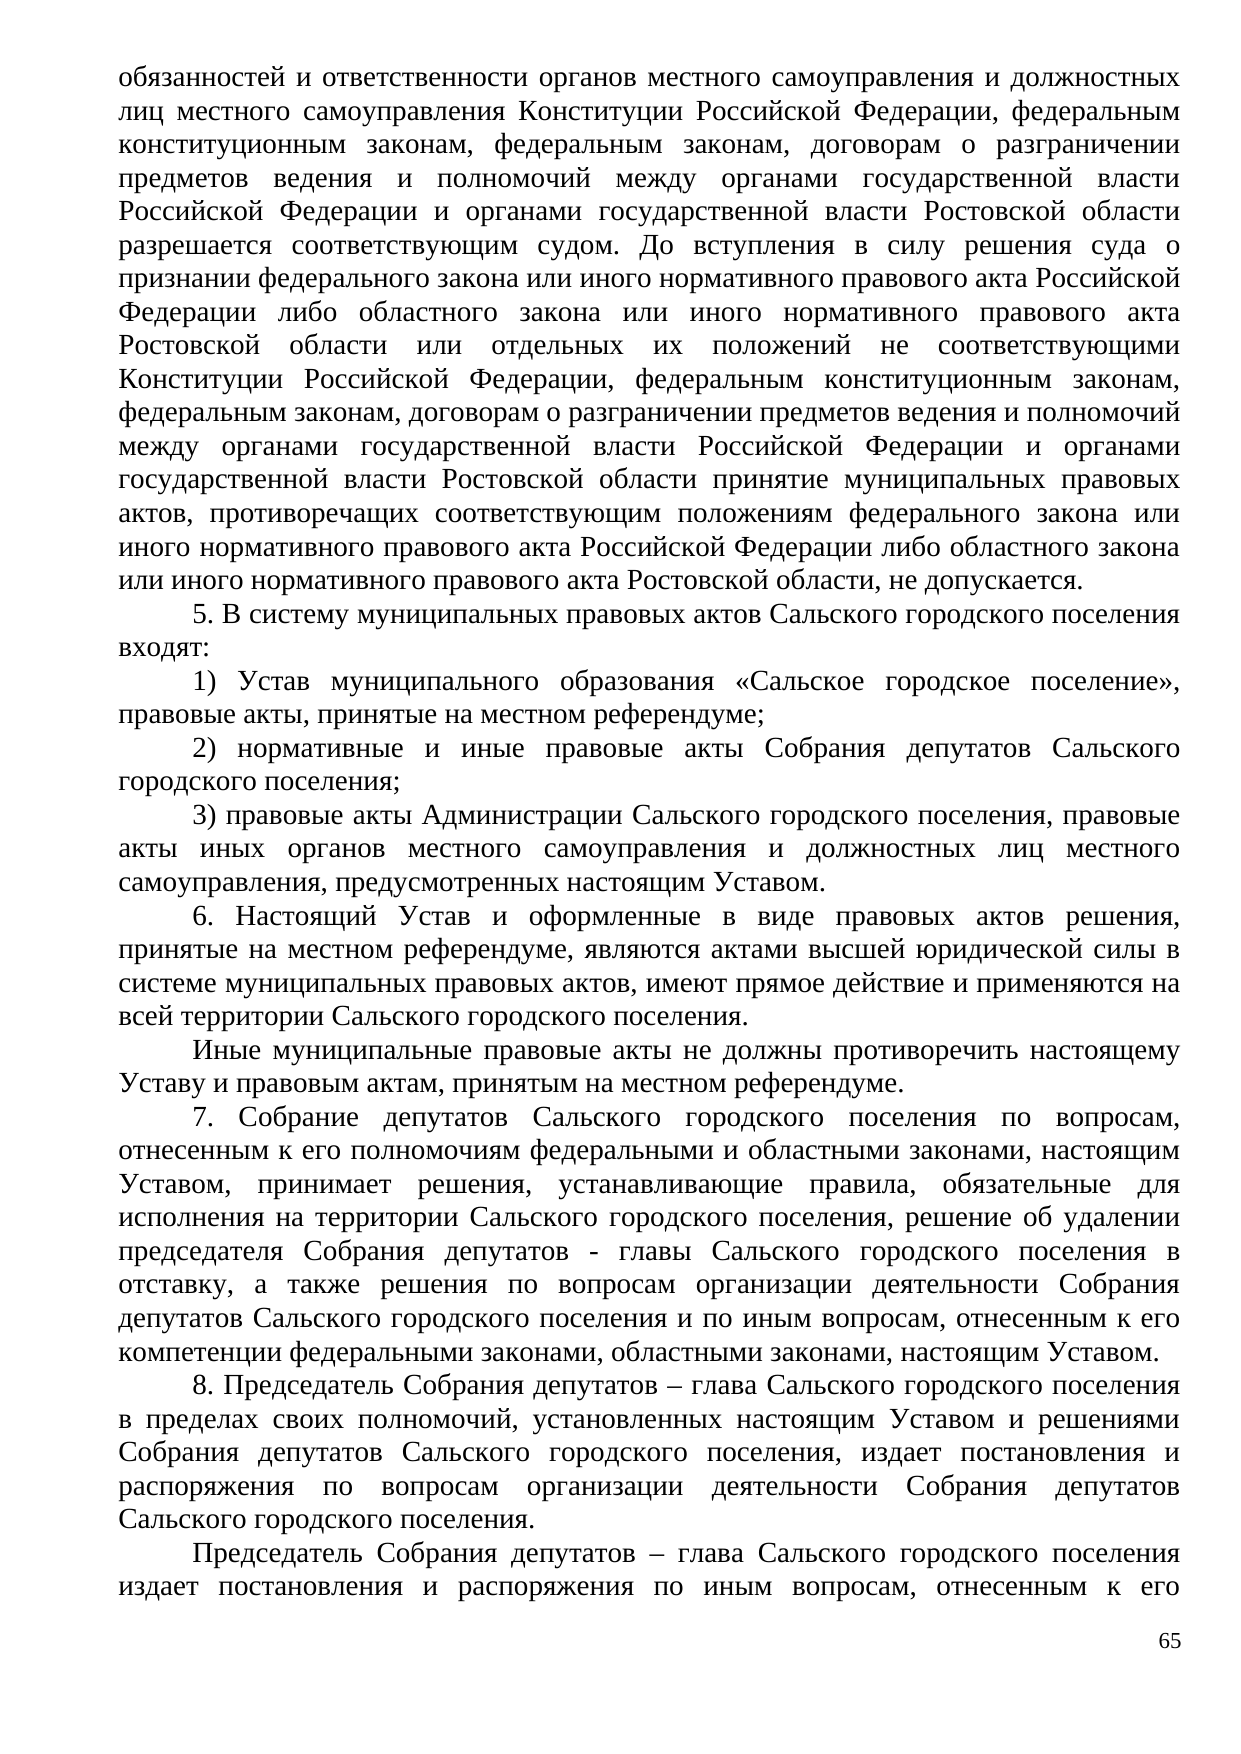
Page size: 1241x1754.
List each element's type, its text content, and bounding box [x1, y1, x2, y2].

text 5. В систему муниципальных правовых актов Сальского городского поселения входят: [118, 596, 1181, 663]
text 7. Собрание депутатов Сальского городского поселения по вопросам, отнесенным к его полномочиям федеральными и областными законами, настоящим Уставом, принимает решения, устанавливающие правила, обязательные для исполнения на территории Сальского городского поселения, решение об удалении председателя Собрания депутатов - главы Сальского городского поселения в отставку, а также решения по вопросам организации деятельности Собрания депутатов Сальского городского поселения и по иным вопросам, отнесенным к его компетенции федеральными законами, областными законами, настоящим Уставом. [118, 1099, 1181, 1367]
text 2) нормативные и иные правовые акты Собрания депутатов Сальского городского поселения; [118, 730, 1181, 797]
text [118, 59, 1181, 596]
text 8. Председатель Собрания депутатов – глава Сальского городского поселения в пределах своих полномочий, установленных настоящим Уставом и решениями Собрания депутатов Сальского городского поселения, издает постановления и распоряжения по вопросам организации деятельности Собрания депутатов Сальского городского поселения. [118, 1367, 1181, 1535]
text Иные муниципальные правовые акты не должны противоречить настоящему Уставу и правовым актам, принятым на местном референдуме. [118, 1032, 1181, 1099]
text 3) правовые акты Администрации Сальского городского поселения, правовые акты иных органов местного самоуправления и должностных лиц местного самоуправления, предусмотренных настоящим Уставом. [118, 797, 1181, 898]
text 6. Настоящий Устав и оформленные в виде правовых актов решения, принятые на местном референдуме, являются актами высшей юридической силы в системе муниципальных правовых актов, имеют прямое действие и применяются на всей территории Сальского городского поселения. [118, 898, 1181, 1032]
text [118, 1535, 1181, 1602]
text 1) Устав муниципального образования «Сальское городское поселение», правовые акты, принятые на местном референдуме; [118, 663, 1181, 730]
